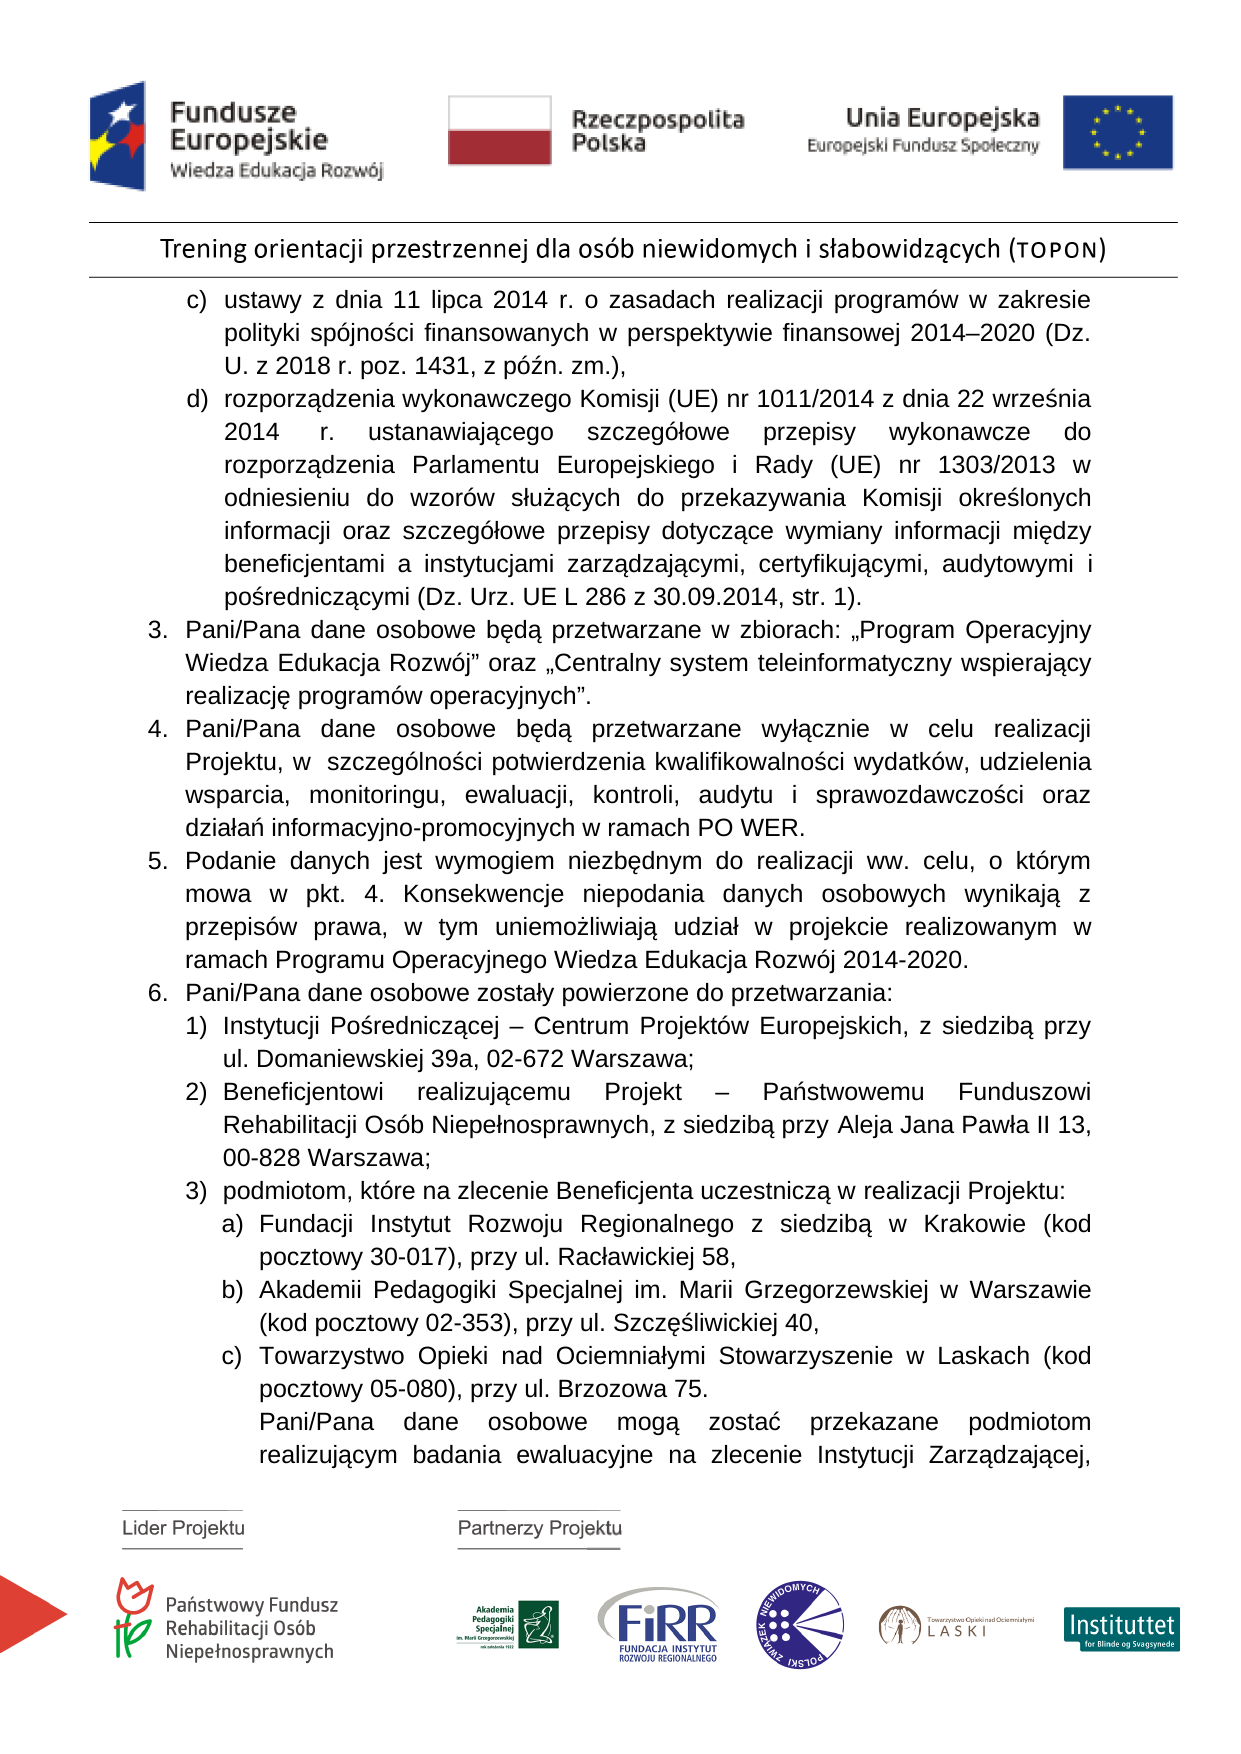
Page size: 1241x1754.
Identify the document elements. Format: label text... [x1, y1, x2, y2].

list Beneficjentowi realizującemu Projekt – Państwowemu Funduszowi Rehabilitacji Osób Niepełnosprawnych, z siedzibą przy Aleja Jana Pawła II 13, 00-828 Warszawa; [185, 1077, 1093, 1172]
picture [13, 35, 1241, 294]
list ustawy z dnia 11 lipca 2014 r. o zasadach realizacji programów w zakresie polityki spójności finansowanych w perspektywie finansowej 2014–2020 (Dz. U. z 2018 r. poz. 1431, z późn. zm.), [186, 284, 1093, 379]
picture [0, 1486, 1241, 1751]
list Towarzystwo Opieki nad Ociemniałymi Stowarzyszenie w Laskach (kod pocztowy 05-080), przy ul. Brzozowa 75. [221, 1341, 1093, 1403]
list Podanie danych jest wymogiem niezbędnym do realizacji ww. celu, o którym mowa w pkt. 4. Konsekwencje niepodania danych osobowych wynikają z przepisów prawa, w tym uniemożliwiają udział w projekcie realizowanym w ramach Programu Operacyjnego Wiedza Edukacja Rozwój 2014-2020. [148, 846, 1093, 974]
list Akademii Pedagogiki Specjalnej im. Marii Grzegorzewskiej w Warszawie (kod pocztowy 02-353), przy ul. Szczęśliwickiej 40, [221, 1275, 1093, 1337]
list Pani/Pana dane osobowe zostały powierzone do przetwarzania: [148, 978, 1093, 1007]
list Pani/Pana dane osobowe będą przetwarzane wyłącznie w celu realizacji Projektu, w szczególności potwierdzenia kwalifikowalności wydatków, udzielenia wsparcia, monitoringu, ewaluacji, kontroli, audytu i sprawozdawczości oraz działań informacyjno-promocyjnych w ramach PO WER. [148, 714, 1093, 842]
list Pani/Pana dane osobowe będą przetwarzane w zbiorach: „Program Operacyjny Wiedza Edukacja Rozwój” oraz „Centralny system teleinformatyczny wspierający realizację programów operacyjnych”. [148, 615, 1093, 709]
list Fundacji Instytut Rozwoju Regionalnego z siedzibą w Krakowie (kod pocztowy 30-017), przy ul. Racławickiej 58, [221, 1209, 1093, 1271]
list podmiotom, które na zlecenie Beneficjenta uczestniczą w realizacji Projektu: [185, 1176, 1093, 1205]
list rozporządzenia wykonawczego Komisji (UE) nr 1011/2014 z dnia 22 września 2014 r. ustanawiającego szczegółowe przepisy wykonawcze do rozporządzenia Parlamentu Europejskiego i Rady (UE) nr 1303/2013 w odniesieniu do wzorów służących do przekazywania Komisji określonych informacji oraz szczegółowe przepisy dotyczące wymiany informacji między beneficjentami a instytucjami zarządzającymi, certyfikującymi, audytowymi i pośredniczącymi (Dz. Urz. UE L 286 z 30.09.2014, str. 1). [186, 384, 1093, 611]
list Instytucji Pośredniczącej – Centrum Projektów Europejskich, z siedzibą przy ul. Domaniewskiej 39a, 02-672 Warszawa; [185, 1011, 1093, 1073]
